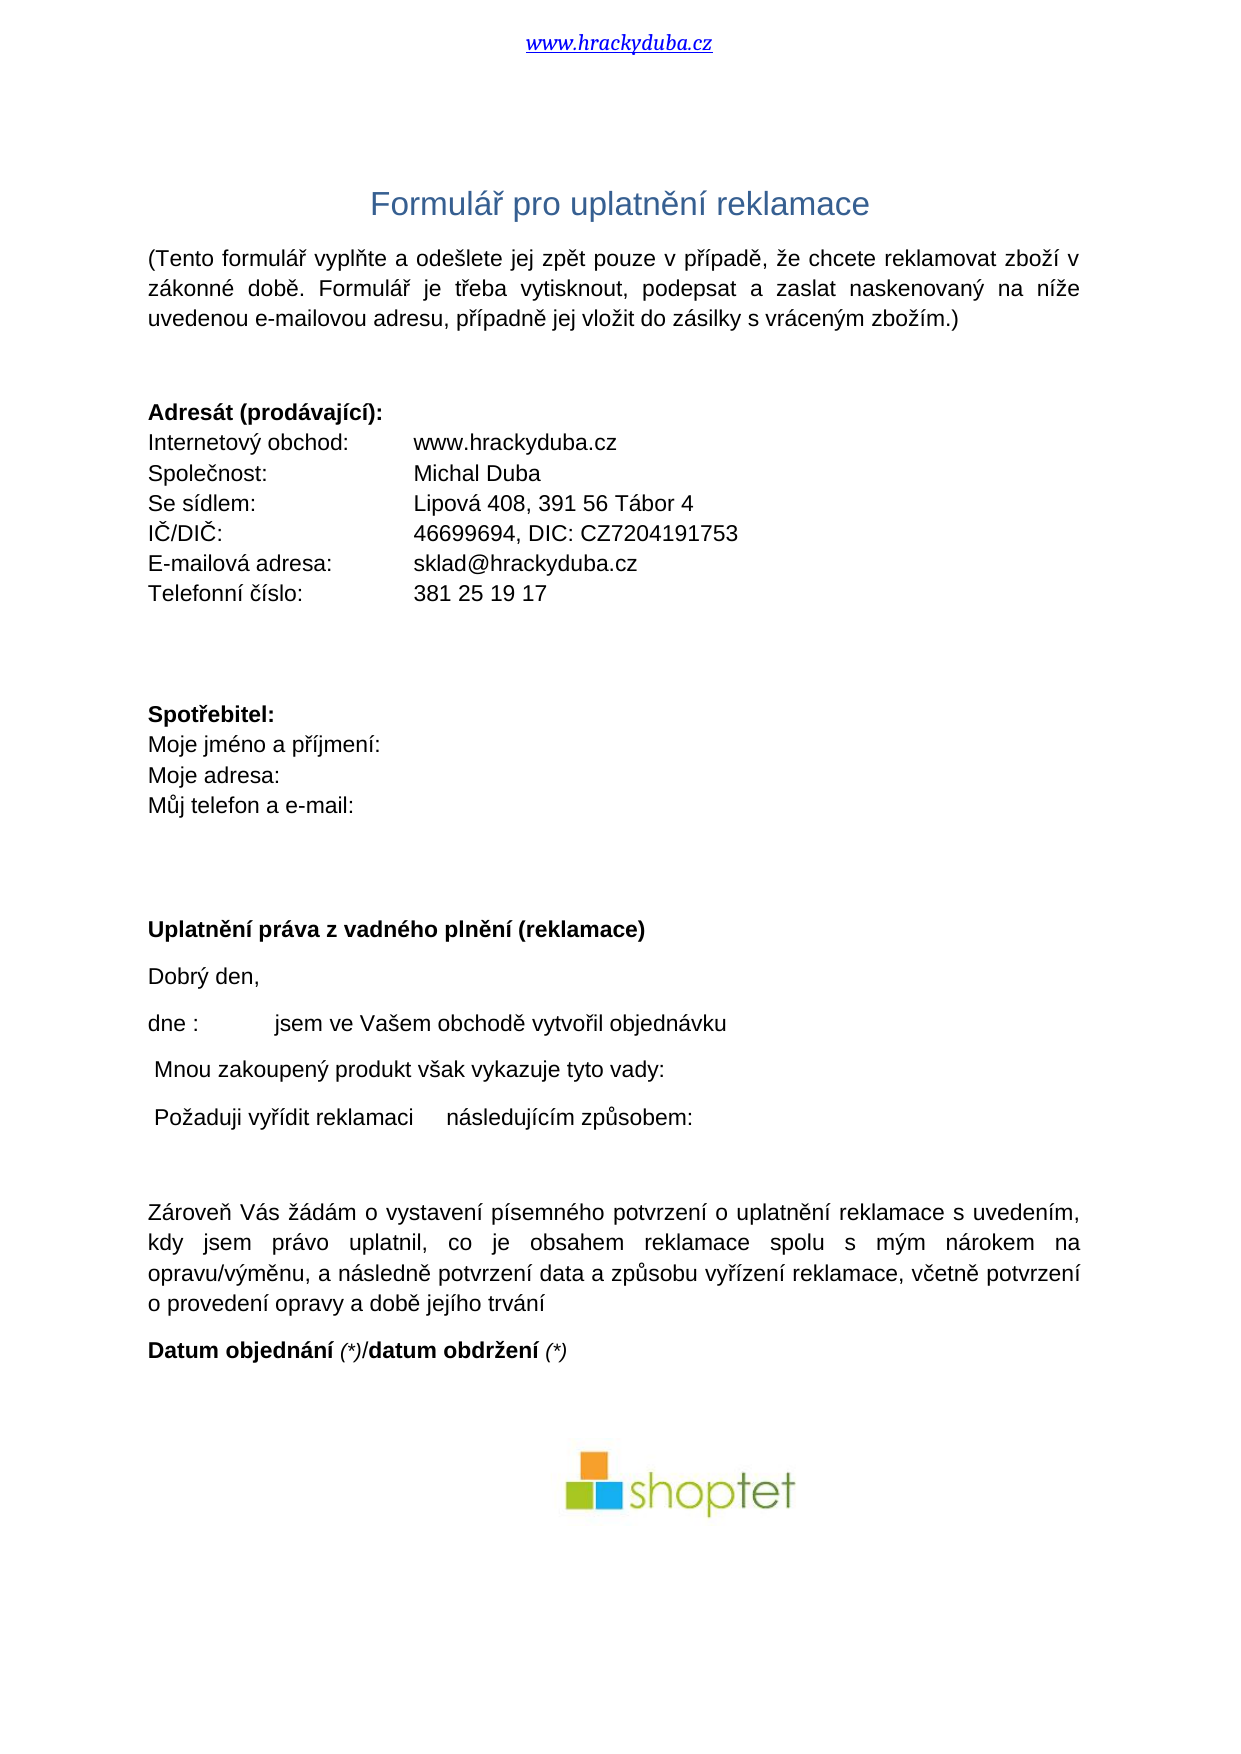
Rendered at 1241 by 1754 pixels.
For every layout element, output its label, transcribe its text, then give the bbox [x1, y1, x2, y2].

text Můj telefon a e-mail: [148, 792, 1081, 818]
text dne : jsem ve Vašem obchodě vytvořil objednávku [148, 1009, 1081, 1036]
text Moje adresa: [148, 762, 1081, 788]
text Zároveň Vás žádám o vystavení písemného potvrzení o uplatnění reklamace s uvedením, kdy jsem právo uplatnil, co je obsahem reklamace spolu s mým nárokem na opravu/výměnu, a následně potvrzení data a způsobu vyřízení reklamace, včetně potvrzení o provedení opravy a době jejího trvání [148, 1199, 1081, 1316]
text Spotřebitel: [148, 701, 1081, 728]
text Moje jméno a příjmení: [148, 731, 1081, 758]
text IČ/DIČ: 46699694, DIC: CZ7204191753 [148, 520, 1081, 546]
text Uplatnění práva z vadného plnění (reklamace) [148, 916, 1081, 942]
text Se sídlem: Lipová 408, 391 56 Tábor 4 [148, 490, 1081, 516]
text E-mailová adresa: sklad@hrackyduba.cz [148, 550, 1081, 577]
subtitle Formulář pro uplatnění reklamace [148, 184, 1093, 223]
text Dobrý den, [148, 963, 1081, 989]
text Datum objednání (*)/datum obdržení (*) [148, 1337, 1081, 1363]
text Požaduji vyřídit reklamaci následujícím způsobem: [148, 1103, 1081, 1131]
text Adresát (prodávající): [148, 399, 1081, 426]
text Internetový obchod: www.hrackyduba.cz [148, 429, 1081, 456]
picture [550, 1438, 809, 1526]
text Společnost: Michal Duba [148, 459, 1081, 486]
text Mnou zakoupený produkt však vykazuje tyto vady: [148, 1056, 1081, 1083]
text (Tento formulář vyplňte a odešlete jej zpět pouze v případě, že chcete reklamovat zboží v zákonné době. Formulář je třeba vytisknout, podepsat a zaslat naskenovaný na níže uvedenou e-mailovou adresu, případně jej vložit do zásilky s vráceným zbožím.) [148, 245, 1081, 332]
text Telefonní číslo: 381 25 19 17 [148, 580, 1081, 607]
